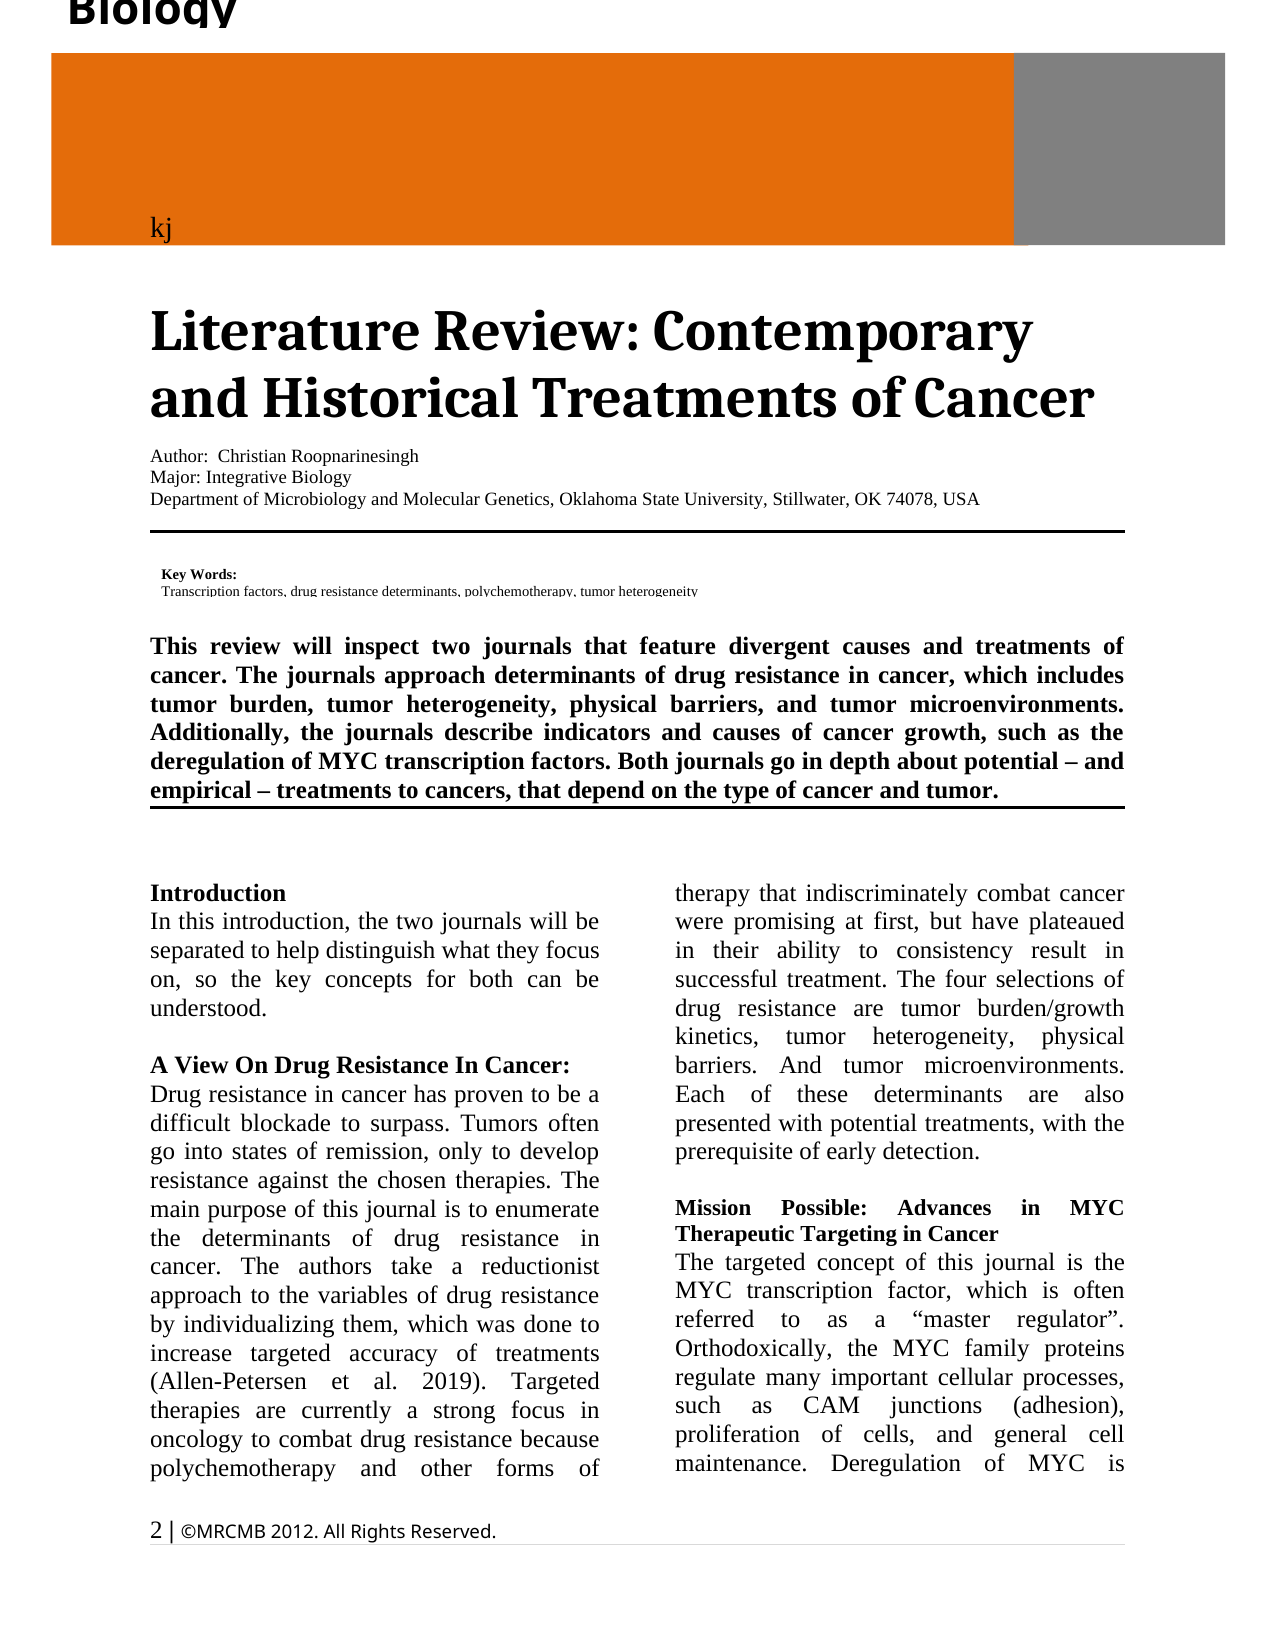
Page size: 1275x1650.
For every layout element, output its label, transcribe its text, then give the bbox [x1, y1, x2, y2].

text Drug resistance in cancer has proven to be a difficult blockade to surpass. Tumors often go into states of remission, only to develop resistance against the chosen therapies. The main purpose of this journal is to enumerate the determinants of drug resistance in cancer. The authors take a reductionist approach to the variables of drug resistance by individualizing them, which was done to increase targeted accuracy of treatments (Allen-Petersen et al. 2019). Targeted therapies are currently a strong focus in oncology to combat drug resistance because polychemotherapy and other forms of therapy that indiscriminately combat cancer were promising at first, but have plateaued in their ability to consistency result in successful treatment. The four selections of drug resistance are tumor burden/growth kinetics, tumor heterogeneity, physical barriers. And tumor microenvironments. Each of these determinants are also presented with potential treatments, with the prerequisite of early detection. [150, 1079, 600, 1481]
text In this introduction, the two journals will be separated to help distinguish what they focus on, so the key concepts for both can be understood. [150, 906, 600, 1021]
text A View On Drug Resistance In Cancer: [150, 1050, 600, 1079]
text Introduction [150, 878, 600, 906]
text Literature Review: Contemporary and Historical Treatments of Cancer [150, 298, 1125, 432]
text Author: Christian Roopnarinesingh Major: Integrative Biology Department of Microbiology and Molecular Genetics, Oklahoma State University, Stillwater, OK 74078, USA [150, 444, 1125, 509]
text This review will inspect two journals that feature divergent causes and treatments of cancer. The journals approach determinants of drug resistance in cancer, which includes tumor burden, tumor heterogeneity, physical barriers, and tumor microenvironments. Additionally, the journals describe indicators and causes of cancer growth, such as the deregulation of MYC transcription factors. Both journals go in depth about potential – and empirical – treatments to cancers, that depend on the type of cancer and tumor. [150, 533, 1125, 806]
text Mission Possible: Advances in MYC Therapeutic Targeting in Cancer [675, 1194, 1125, 1247]
text Drug resistance in cancer has proven to be a difficult blockade to surpass. Tumors often go into states of remission, only to develop resistance against the chosen therapies. The main purpose of this journal is to enumerate the determinants of drug resistance in cancer. The authors take a reductionist approach to the variables of drug resistance by individualizing them, which was done to increase targeted accuracy of treatments (Allen-Petersen et al. 2019). Targeted therapies are currently a strong focus in oncology to combat drug resistance because polychemotherapy and other forms of therapy that indiscriminately combat cancer were promising at first, but have plateaued in their ability to consistency result in successful treatment. The four selections of drug resistance are tumor burden/growth kinetics, tumor heterogeneity, physical barriers. And tumor microenvironments. Each of these determinants are also presented with potential treatments, with the prerequisite of early detection. [675, 878, 1125, 1165]
